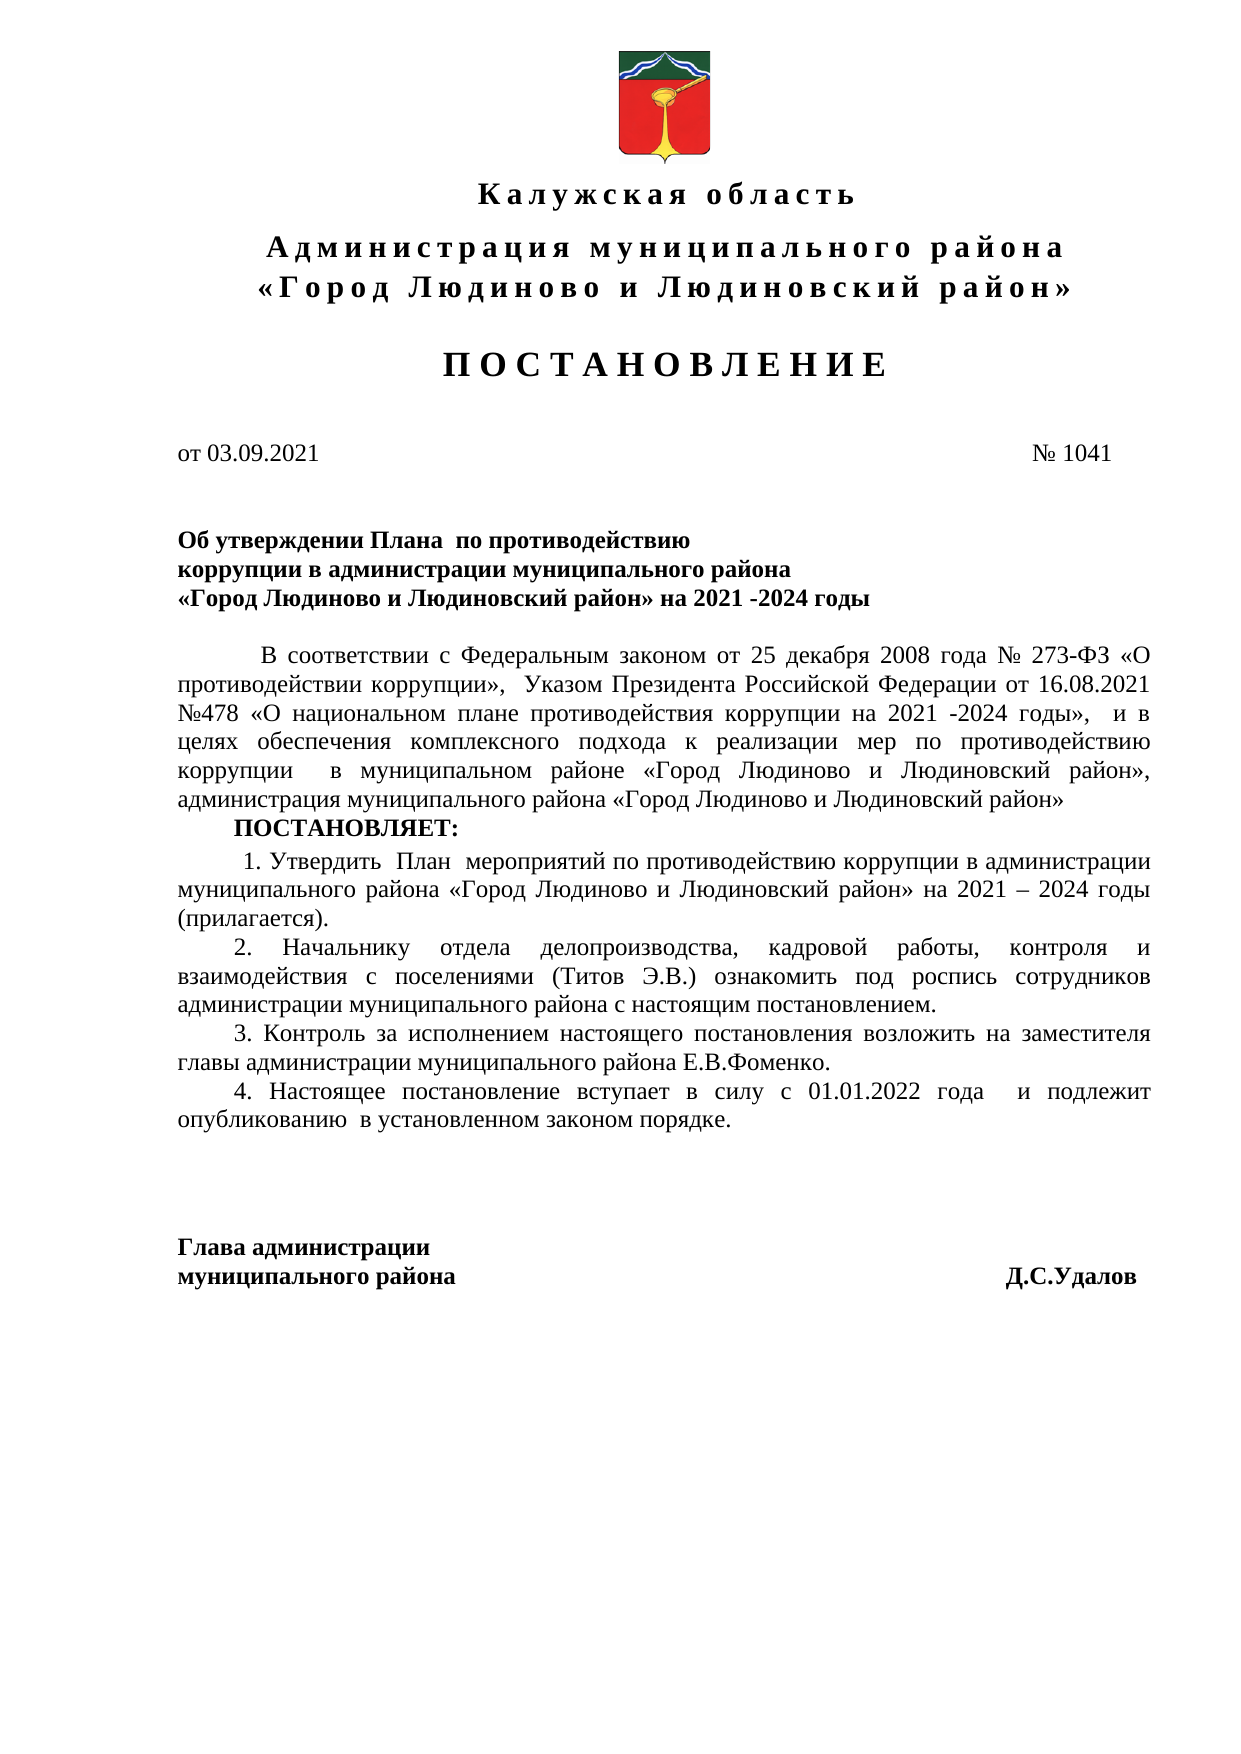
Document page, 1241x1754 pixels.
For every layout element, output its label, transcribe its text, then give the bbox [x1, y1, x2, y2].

text Администрация муниципального района [177, 229, 1152, 265]
picture [618, 51, 711, 164]
text муниципального района Д.С.Удалов [177, 1261, 1152, 1290]
subtitle П О С Т А Н О В Л Е Н И Е [177, 344, 1152, 384]
text 4. Настоящее постановление вступает в силу с 01.01.2022 года и подлежит опубликованию в установленном законом порядке. [177, 1076, 1152, 1133]
text 1. Утвердить План мероприятий по противодействию коррупции в администрации муниципального района «Город Людиново и Людиновский район» на 2021 – 2024 годы (прилагается). [177, 846, 1152, 932]
text от 03.09.2021 № 1041 [177, 438, 1152, 500]
text коррупции в администрации муниципального района [177, 554, 1152, 583]
text Глава администрации [177, 1232, 1152, 1261]
text «Город Людиново и Людиновский район» на 2021 -2024 годы [177, 583, 1152, 611]
subtitle Калужская область [177, 175, 1154, 211]
text Об утверждении Плана по противодействию [177, 525, 1152, 554]
text 3. Контроль за исполнением настоящего постановления возложить на заместителя главы администрации муниципального района Е.В.Фоменко. [177, 1018, 1152, 1076]
text 2. Начальнику отдела делопроизводства, кадровой работы, контроля и взаимодействия с поселениями (Титов Э.В.) ознакомить под роспись сотрудников администрации муниципального района с настоящим постановлением. [177, 932, 1152, 1018]
text В соответствии с Федеральным законом от 25 декабря 2008 года № 273-ФЗ «О противодействии коррупции», Указом Президента Российской Федерации от 16.08.2021 №478 «О национальном плане противодействия коррупции на 2021 -2024 годы», и в целях обеспечения комплексного подхода к реализации мер по противодействию коррупции в муниципальном районе «Город Людиново и Людиновский район», администрация муниципального района «Город Людиново и Людиновский район» [177, 640, 1152, 813]
text «Город Людиново и Людиновский район» [177, 268, 1152, 304]
text ПОСТАНОВЛЯЕТ: [177, 813, 1152, 841]
